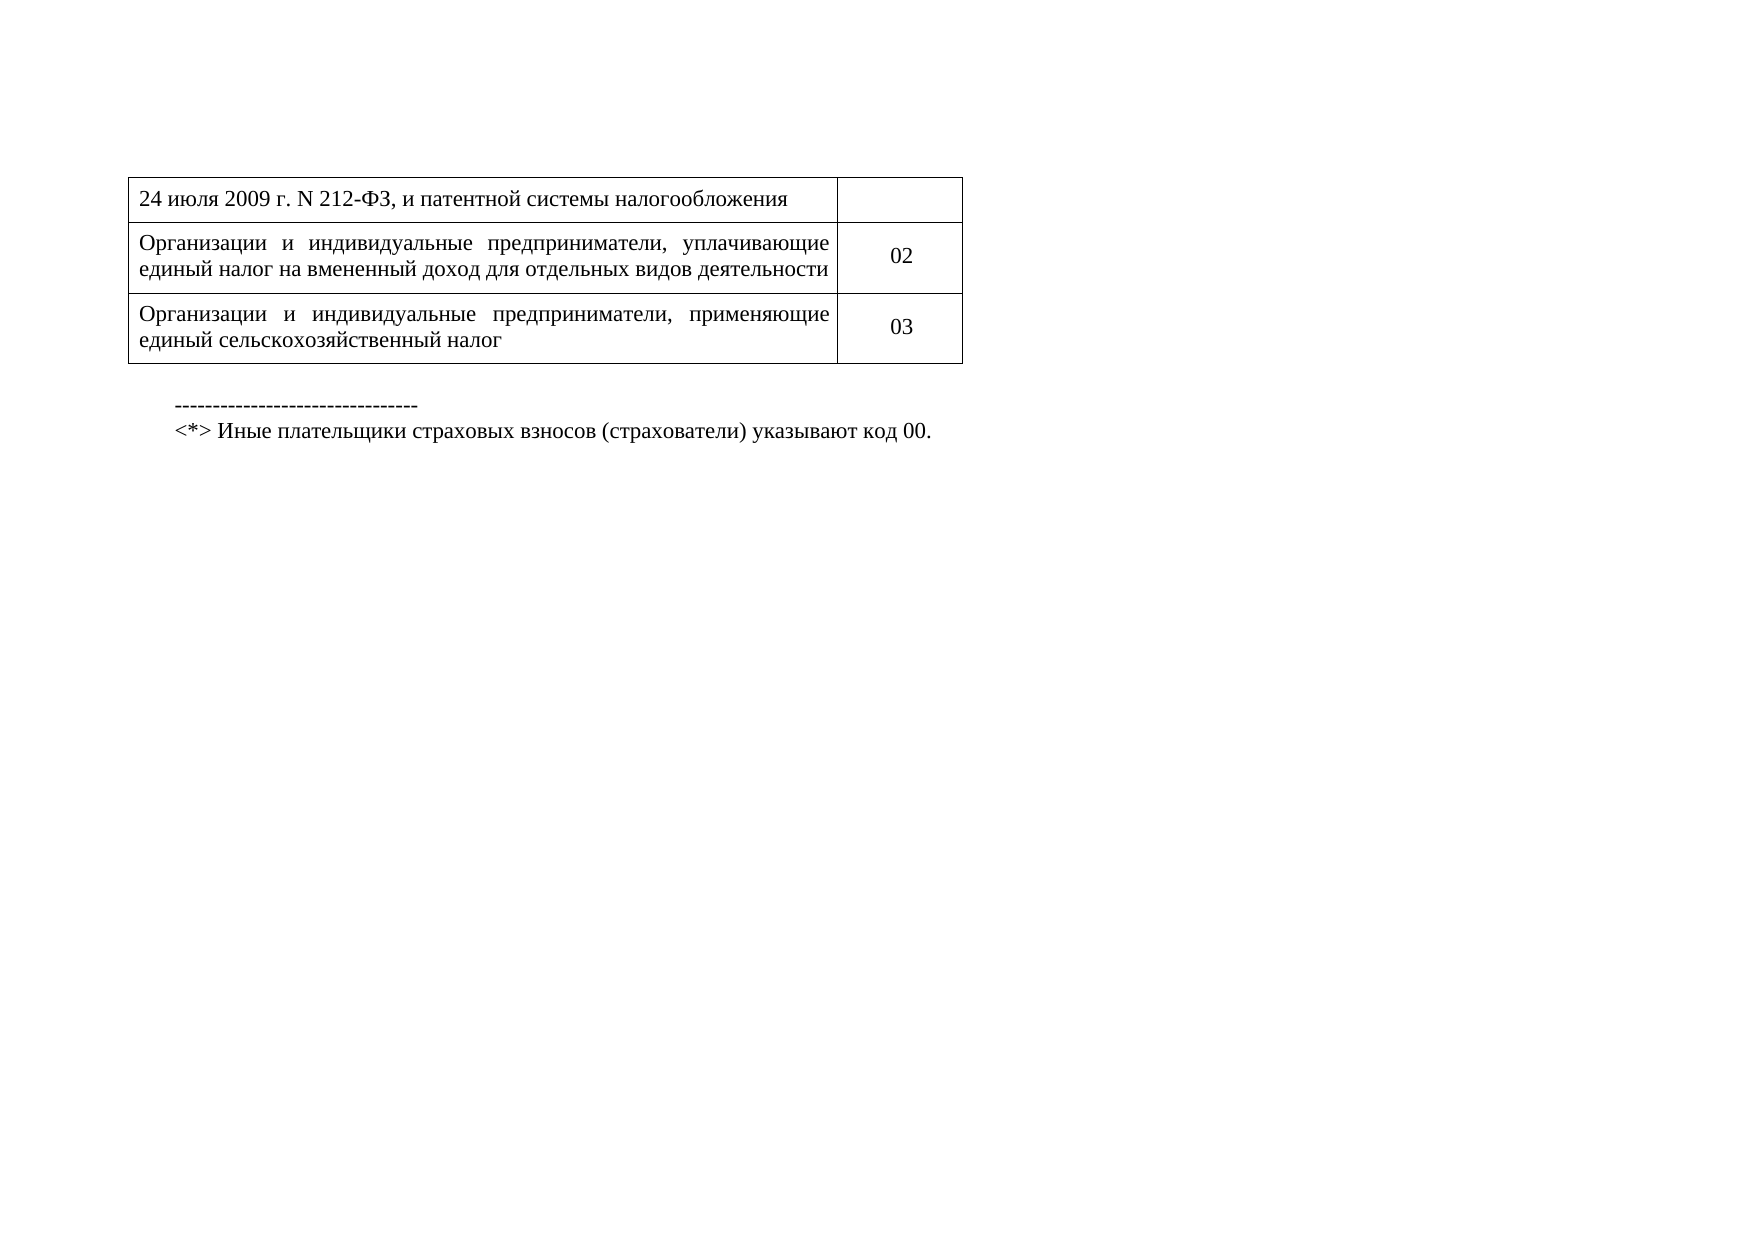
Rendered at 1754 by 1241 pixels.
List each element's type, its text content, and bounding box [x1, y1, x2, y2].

table_cell Организации и индивидуальные предприниматели, применяющие единый сельскохозяйственный налог [129, 294, 837, 363]
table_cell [129, 178, 837, 222]
table_cell 03 [838, 294, 962, 363]
table_cell 02 [838, 223, 962, 292]
table_cell Организации и индивидуальные предприниматели, уплачивающие единый налог на вмененный доход для отдельных видов деятельности [129, 223, 837, 292]
text -------------------------------- [118, 391, 1636, 417]
table_cell 01 [838, 178, 962, 222]
text <*> Иные плательщики страховых взносов (страхователи) указывают код 00. [118, 417, 1636, 443]
